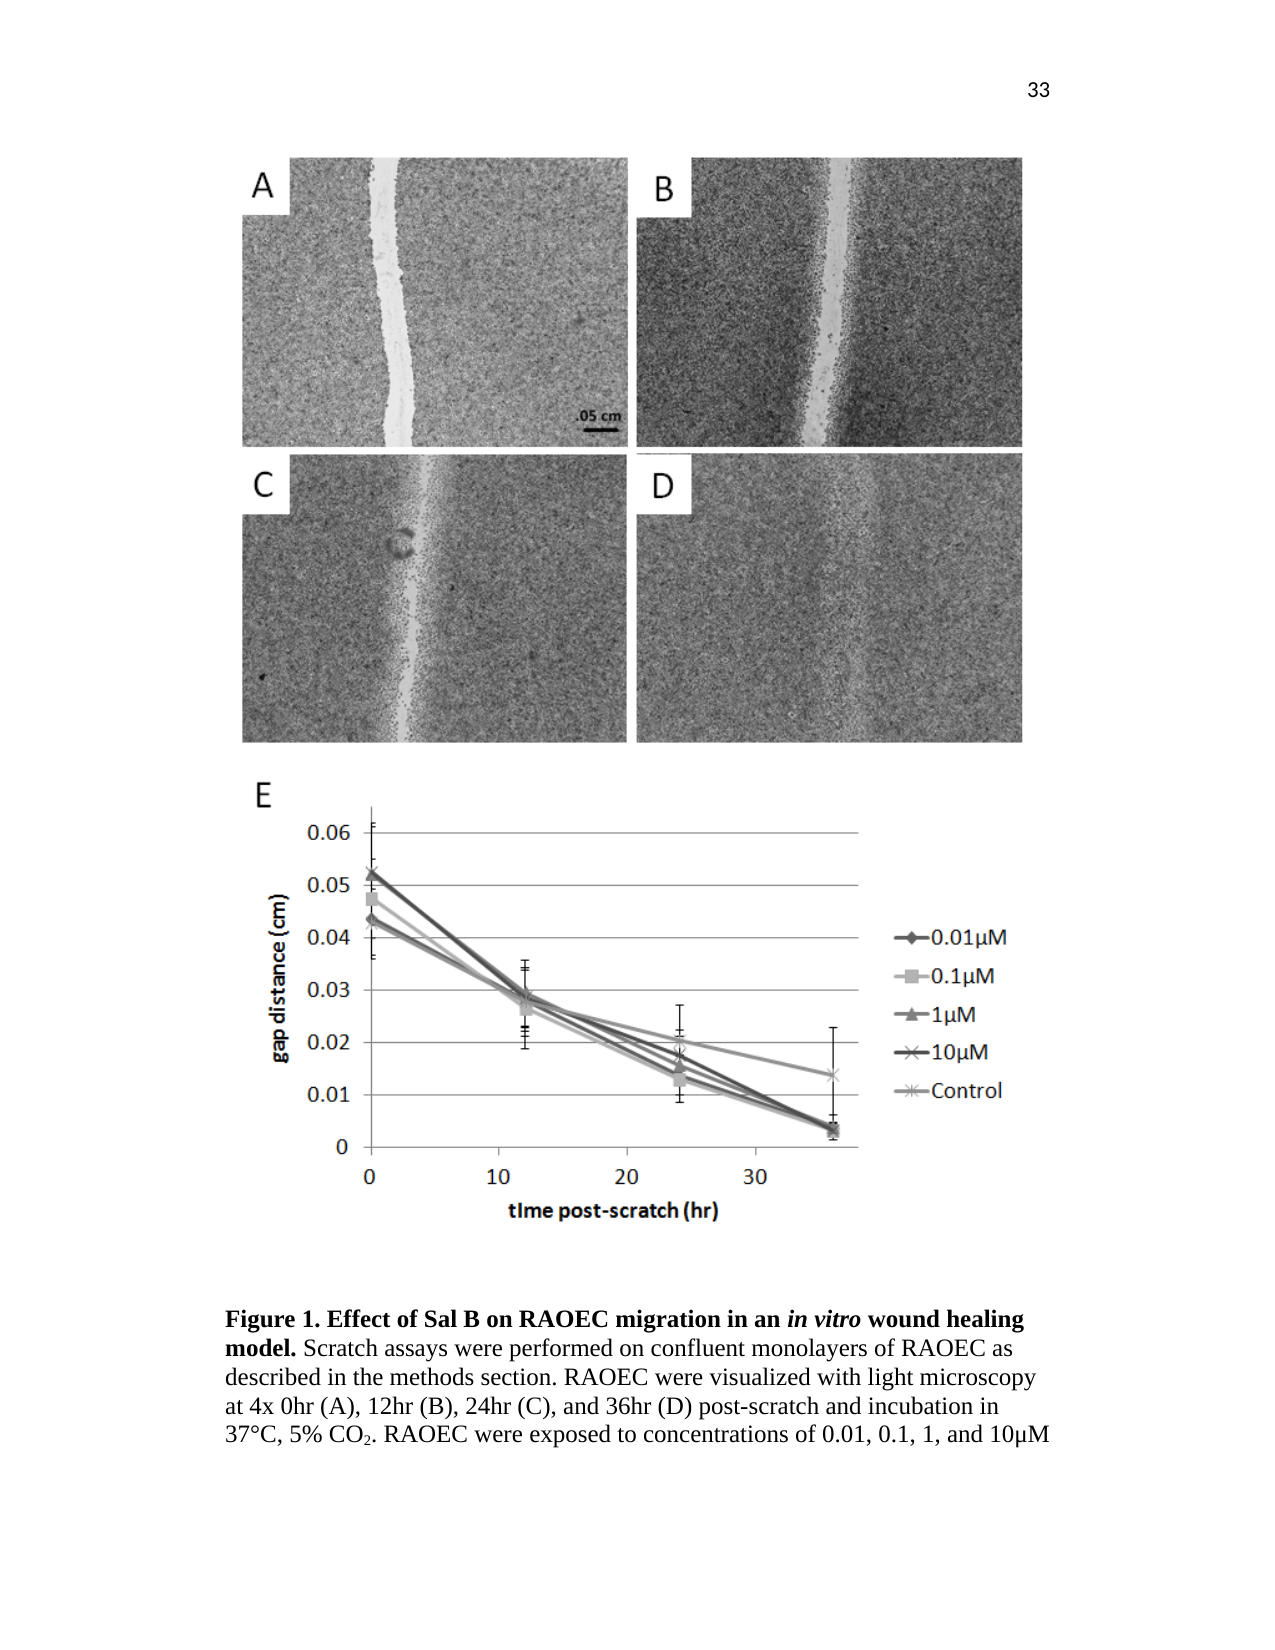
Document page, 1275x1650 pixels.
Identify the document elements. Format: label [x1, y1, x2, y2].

picture [225, 150, 1050, 1279]
text [225, 1304, 1050, 1448]
